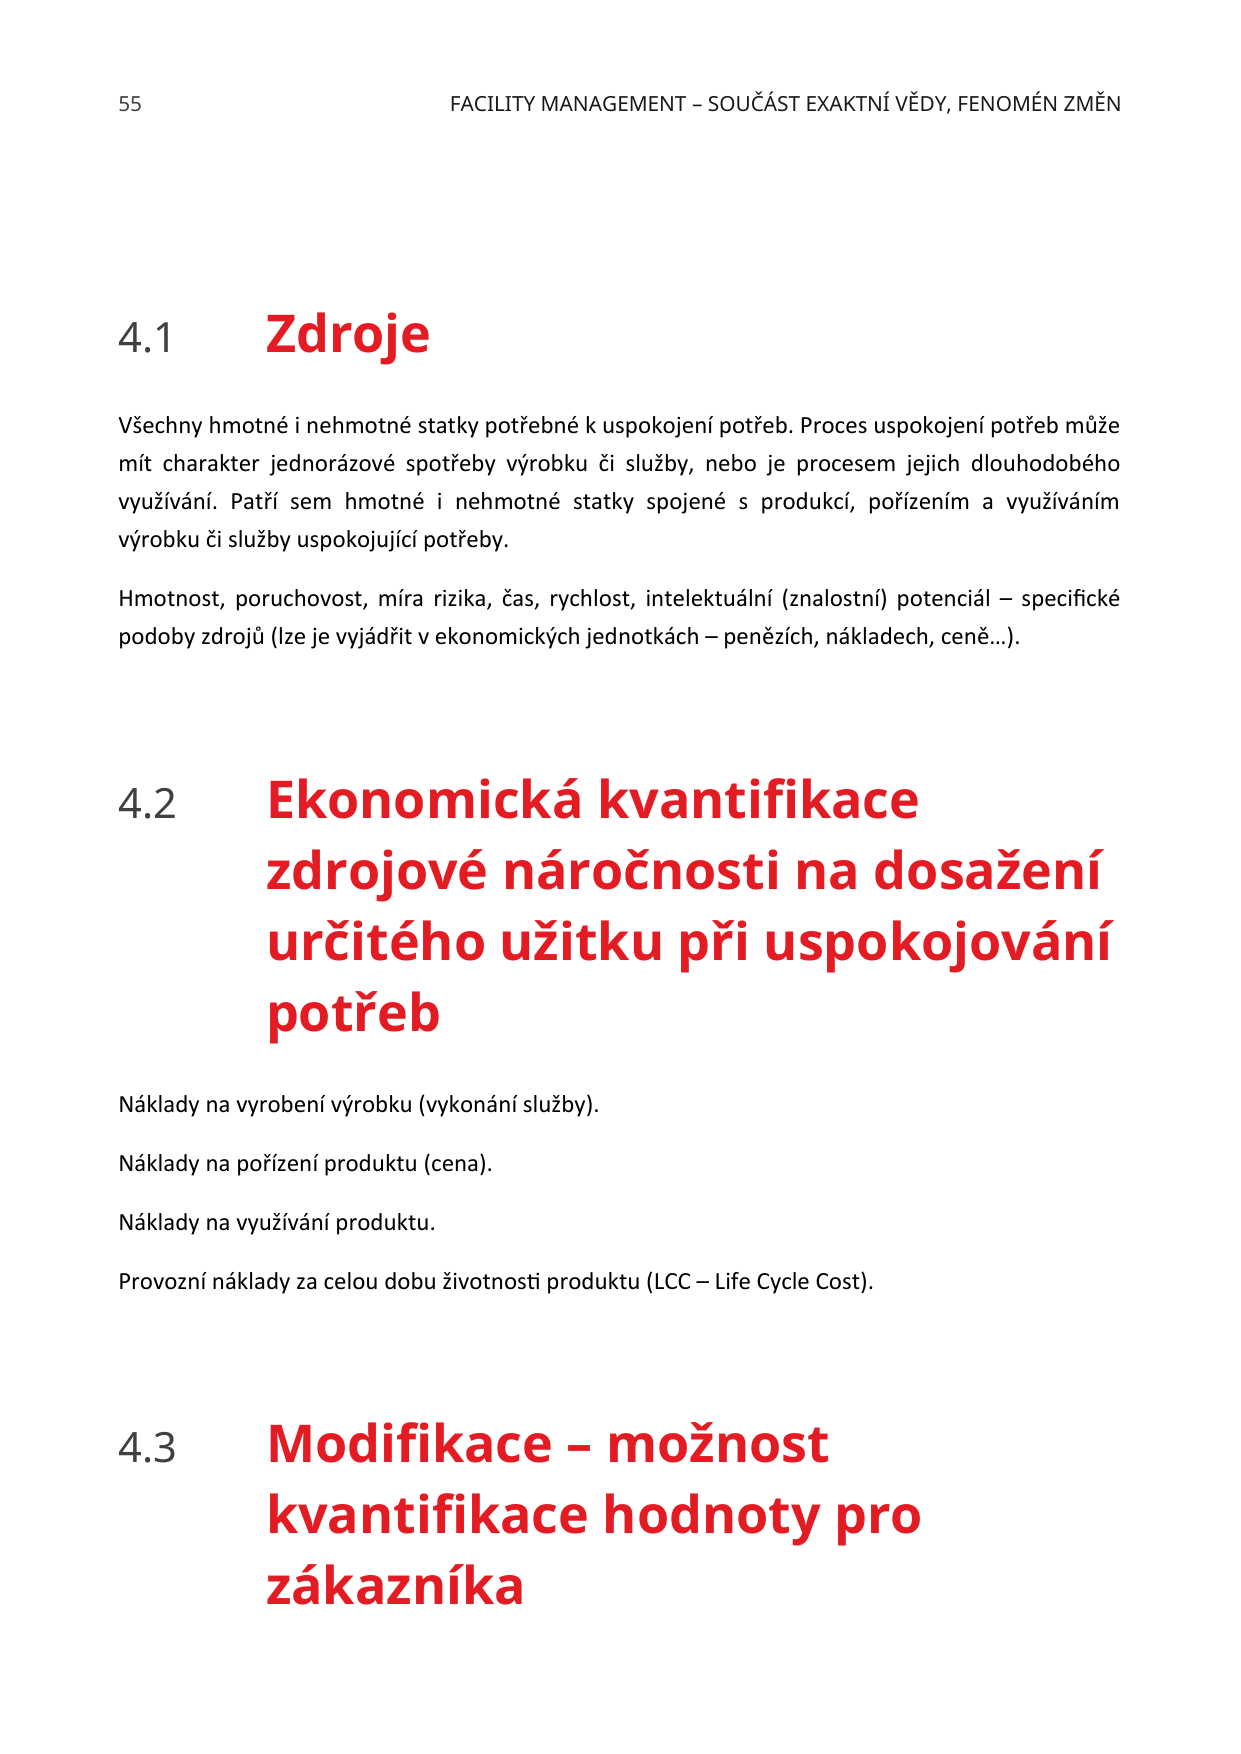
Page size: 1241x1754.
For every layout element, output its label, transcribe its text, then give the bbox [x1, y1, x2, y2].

text Hmotnost, poruchovost, míra rizika, čas, rychlost, intelektuální (znalostní) potenciál – specifické podoby zdrojů (lze je vyjádřit v ekonomických jednotkách – penězích, nákladech, ceně…). [118, 582, 1122, 651]
text Zdroje [118, 296, 1122, 367]
text Modifikace – možnost kvantifikace hodnoty pro zákazníka [118, 1407, 1122, 1620]
text Provozní náklady za celou dobu životnosti produktu (LCC – Life Cycle Cost). [118, 1265, 1122, 1295]
text Ekonomická kvantifikace zdrojové náročnosti na dosažení určitého užitku při uspokojování potřeb [118, 763, 1122, 1046]
text Všechny hmotné i nehmotné statky potřebné k uspokojení potřeb. Proces uspokojení potřeb může mít charakter jednorázové spotřeby výrobku či služby, nebo je procesem jejich dlouhodobého využívání. Patří sem hmotné i nehmotné statky spojené s produkcí, pořízením a využíváním výrobku či služby uspokojující potřeby. [118, 409, 1122, 554]
text Náklady na využívání produktu. [118, 1206, 1122, 1236]
text Náklady na pořízení produktu (cena). [118, 1147, 1122, 1177]
text Náklady na vyrobení výrobku (vykonání služby). [118, 1088, 1122, 1118]
